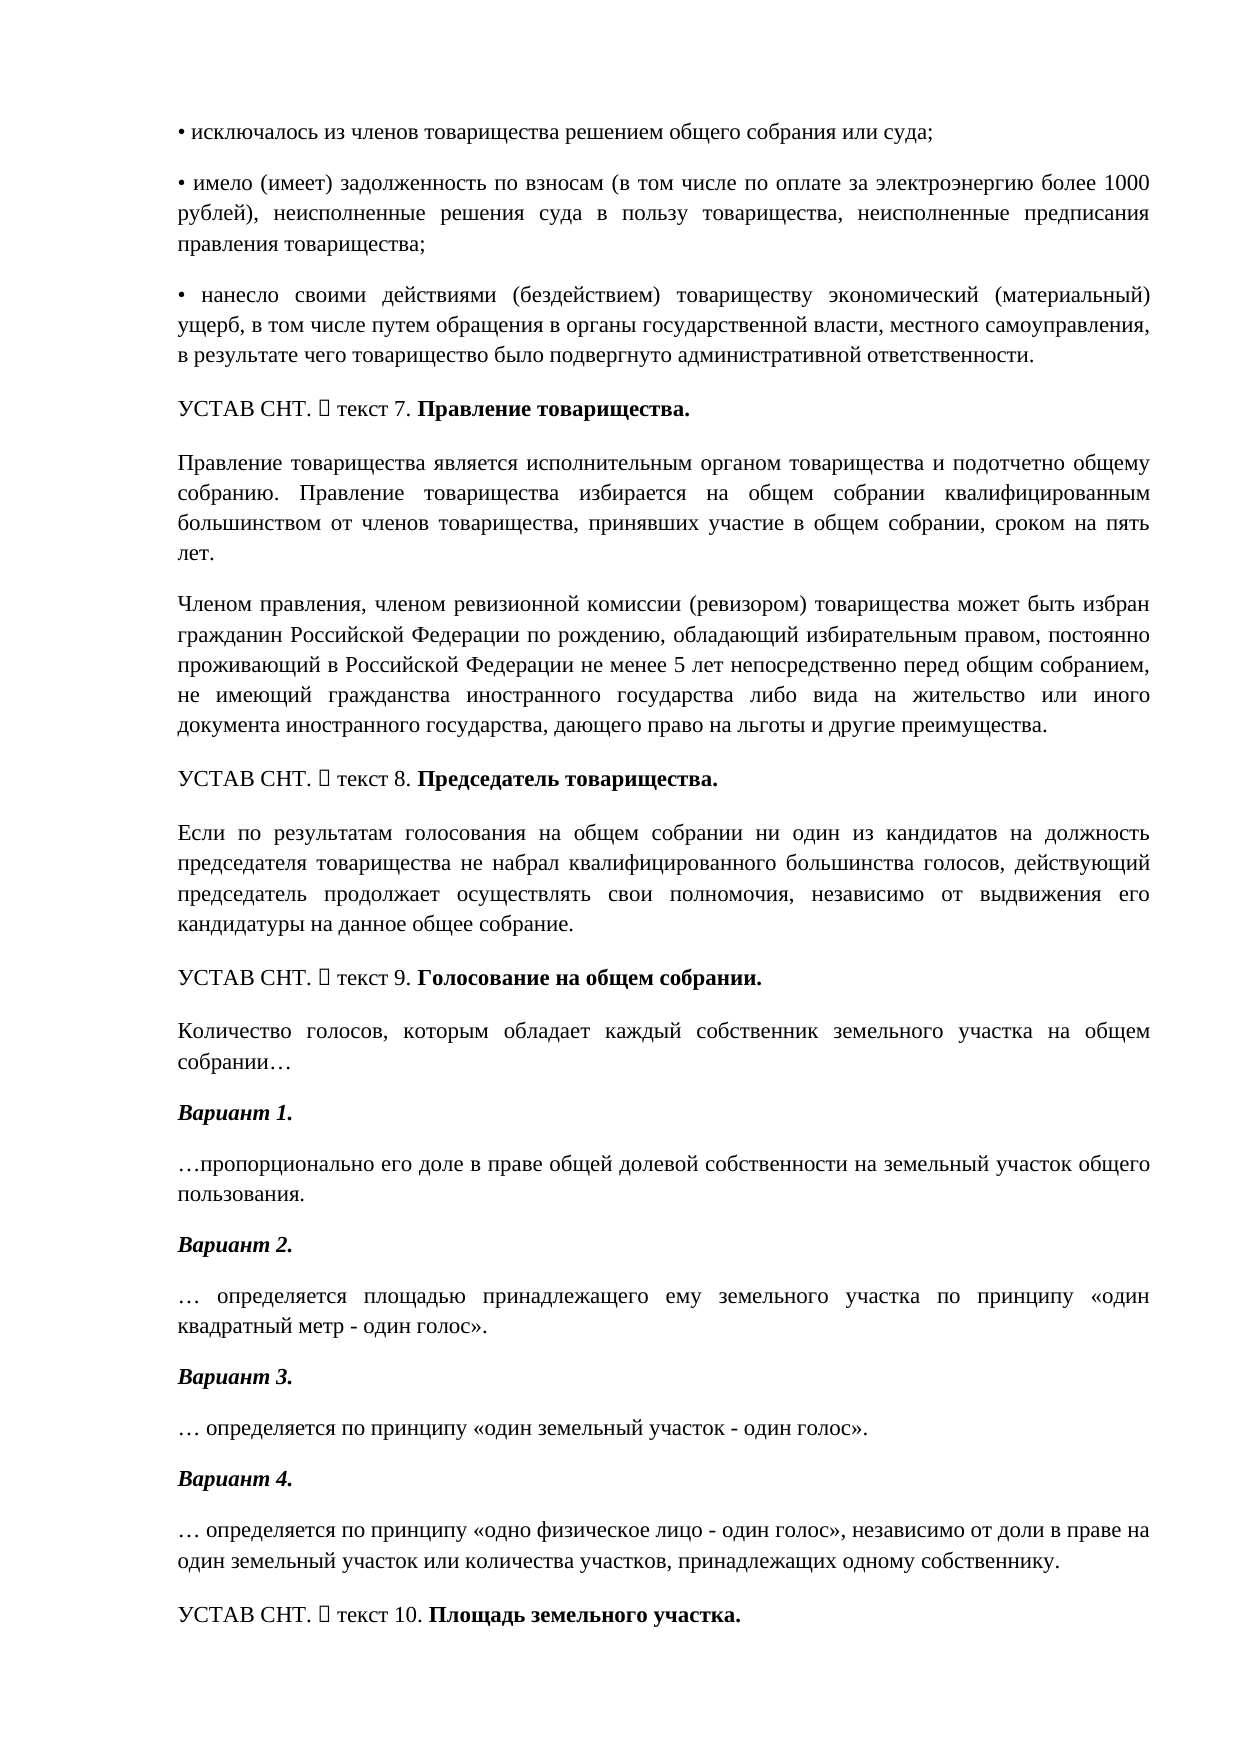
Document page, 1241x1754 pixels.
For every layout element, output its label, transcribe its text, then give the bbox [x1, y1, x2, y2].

text Вариант 2. [177, 1231, 1152, 1257]
text • исключалось из членов товарищества решением общего собрания или суда; [177, 118, 1152, 144]
text Правление товарищества является исполнительным органом товарищества и подотчетно общему собранию. Правление товарищества избирается на общем собрании квалифицированным большинством от членов товарищества, принявших участие в общем собрании, сроком на пять лет. [177, 449, 1152, 566]
text Количество голосов, которым обладает каждый собственник земельного участка на общем собрании… [177, 1018, 1152, 1074]
text УСТАВ СНТ. 📝 текст 8. Председатель товарищества. [177, 762, 1152, 794]
text УСТАВ СНТ. 📝 текст 10. Площадь земельного участка. [177, 1598, 1152, 1629]
text … определяется площадью принадлежащего ему земельного участка по принципу «один квадратный метр - один голос». [177, 1282, 1152, 1339]
text Если по результатам голосования на общем собрании ни один из кандидатов на должность председателя товарищества не набрал квалифицированного большинства голосов, действующий председатель продолжает осуществлять свои полномочия, независимо от выдвижения его кандидатуры на данное общее собрание. [177, 819, 1152, 936]
text Членом правления, членом ревизионной комиссии (ревизором) товарищества может быть избран гражданин Российской Федерации по рождению, обладающий избирательным правом, постоянно проживающий в Российской Федерации не менее 5 лет непосредственно перед общим собранием, не имеющий гражданства иностранного государства либо вида на жительство или иного документа иностранного государства, дающего право на льготы и другие преимущества. [177, 591, 1152, 738]
text УСТАВ СНТ. 📝 текст 7. Правление товарищества. [177, 392, 1152, 423]
text УСТАВ СНТ. 📝 текст 9. Голосование на общем собрании. [177, 961, 1152, 992]
text • нанесло своими действиями (бездействием) товариществу экономический (материальный) ущерб, в том числе путем обращения в органы государственной власти, местного самоуправления, в результате чего товарищество было подвергнуто административной ответственности. [177, 281, 1152, 367]
text Вариант 1. [177, 1099, 1152, 1125]
text …пропорционально его доле в праве общей долевой собственности на земельный участок общего пользования. [177, 1150, 1152, 1206]
text Вариант 3. [177, 1363, 1152, 1390]
text Вариант 4. [177, 1466, 1152, 1492]
text • имело (имеет) задолженность по взносам (в том числе по оплате за электроэнергию более 1000 рублей), неисполненные решения суда в пользу товарищества, неисполненные предписания правления товарищества; [177, 169, 1152, 256]
text … определяется по принципу «один земельный участок - один голос». [177, 1414, 1152, 1441]
text … определяется по принципу «одно физическое лицо - один голос», независимо от доли в праве на один земельный участок или количества участков, принадлежащих одному собственнику. [177, 1517, 1152, 1573]
